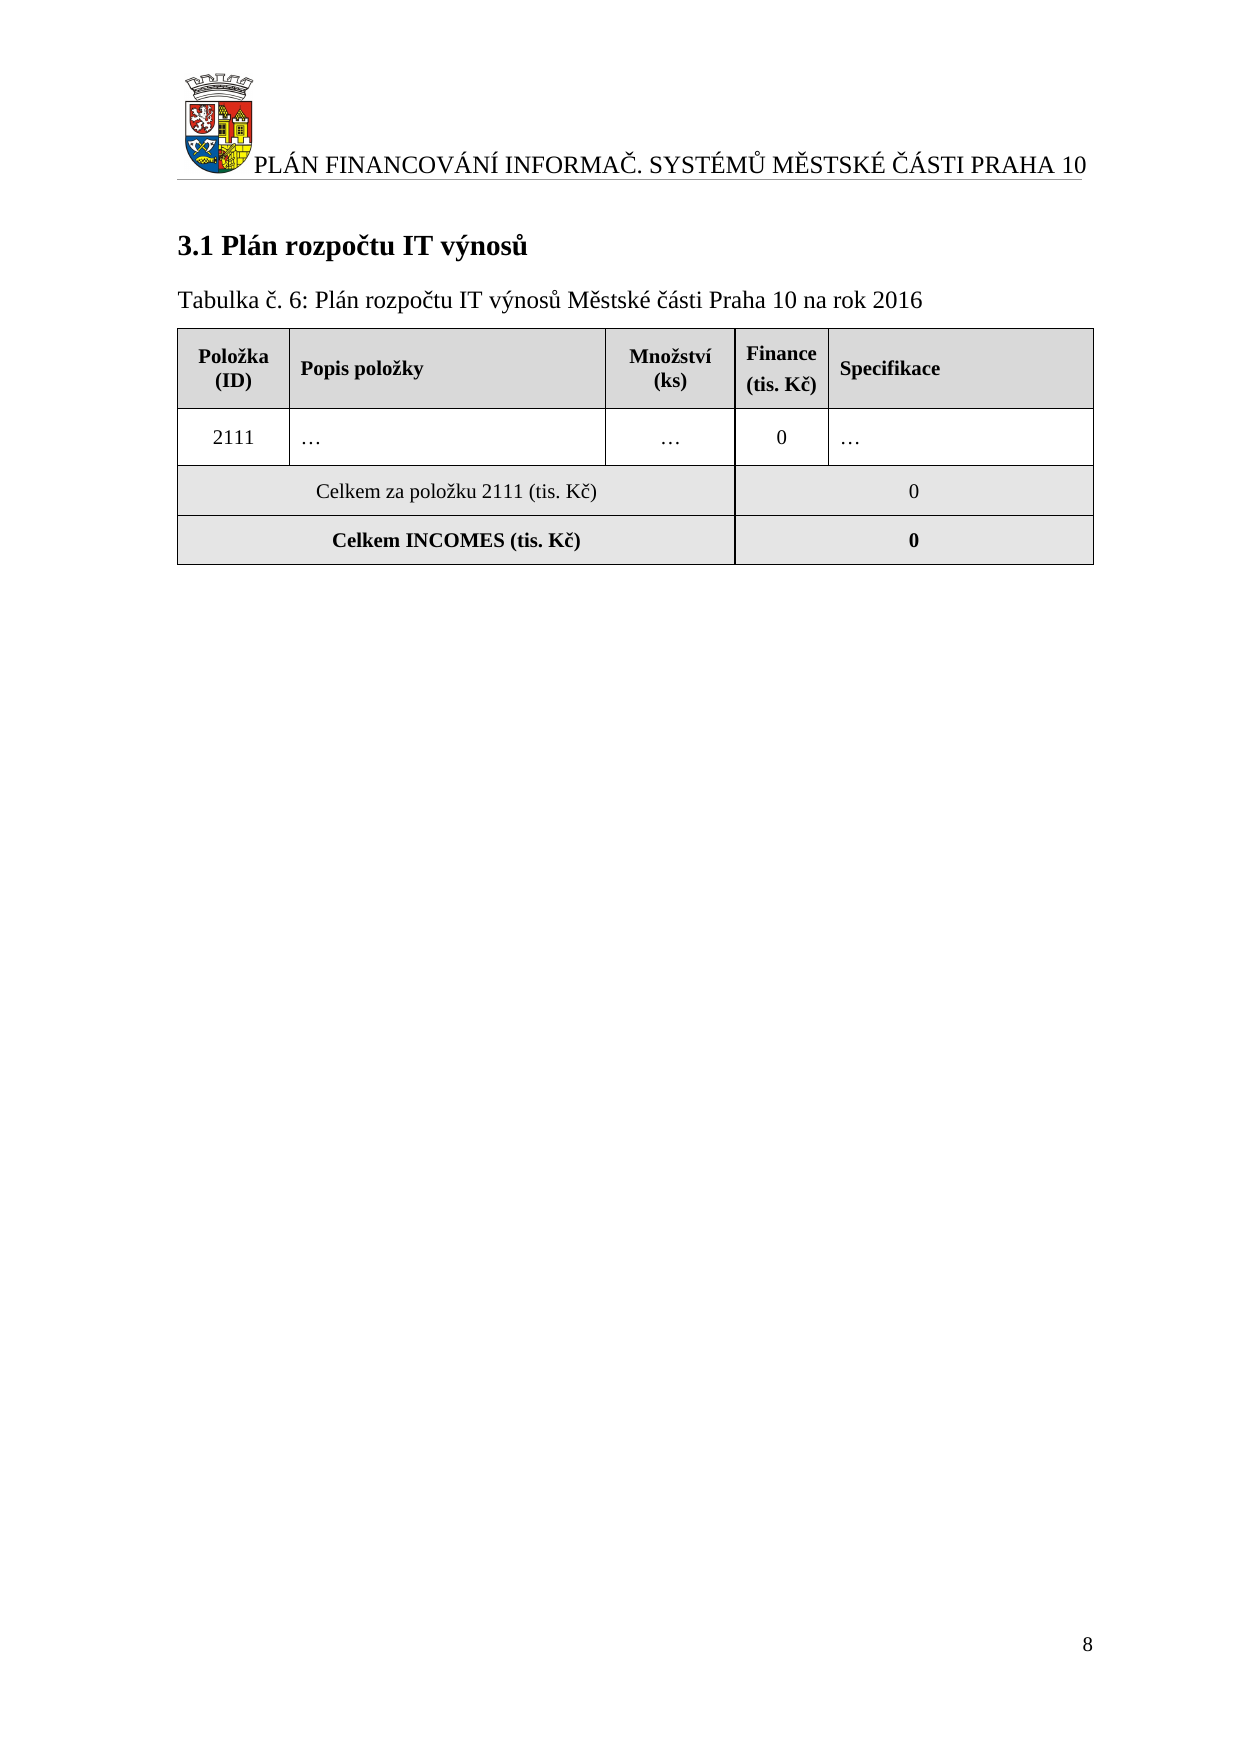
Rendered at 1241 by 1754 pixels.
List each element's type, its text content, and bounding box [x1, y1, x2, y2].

table_cell … [290, 409, 605, 465]
table_header Položka (ID) [178, 329, 289, 408]
table_cell … [606, 409, 734, 465]
table_header Specifikace [829, 329, 1093, 408]
text Tabulka č. 6: Plán rozpočtu IT výnosů Městské části Praha 10 na rok 2016 [177, 285, 1092, 314]
subtitle 3.1 Plán rozpočtu IT výnosů [177, 228, 1092, 262]
table_cell 2111 [178, 409, 289, 465]
table_cell 0 [736, 466, 1093, 515]
table_header Popis položky [290, 329, 605, 408]
table_header Množství (ks) [606, 329, 734, 408]
table_cell 0 [736, 409, 828, 465]
table_cell … [829, 409, 1093, 465]
table_header Finance (tis. Kč) [736, 329, 828, 408]
table_cell Celkem za položku 2111 (tis. Kč) [178, 466, 734, 515]
picture [183, 73, 254, 174]
table_cell Celkem INCOMES (tis. Kč) [178, 516, 734, 564]
table_cell 0 [736, 516, 1093, 564]
